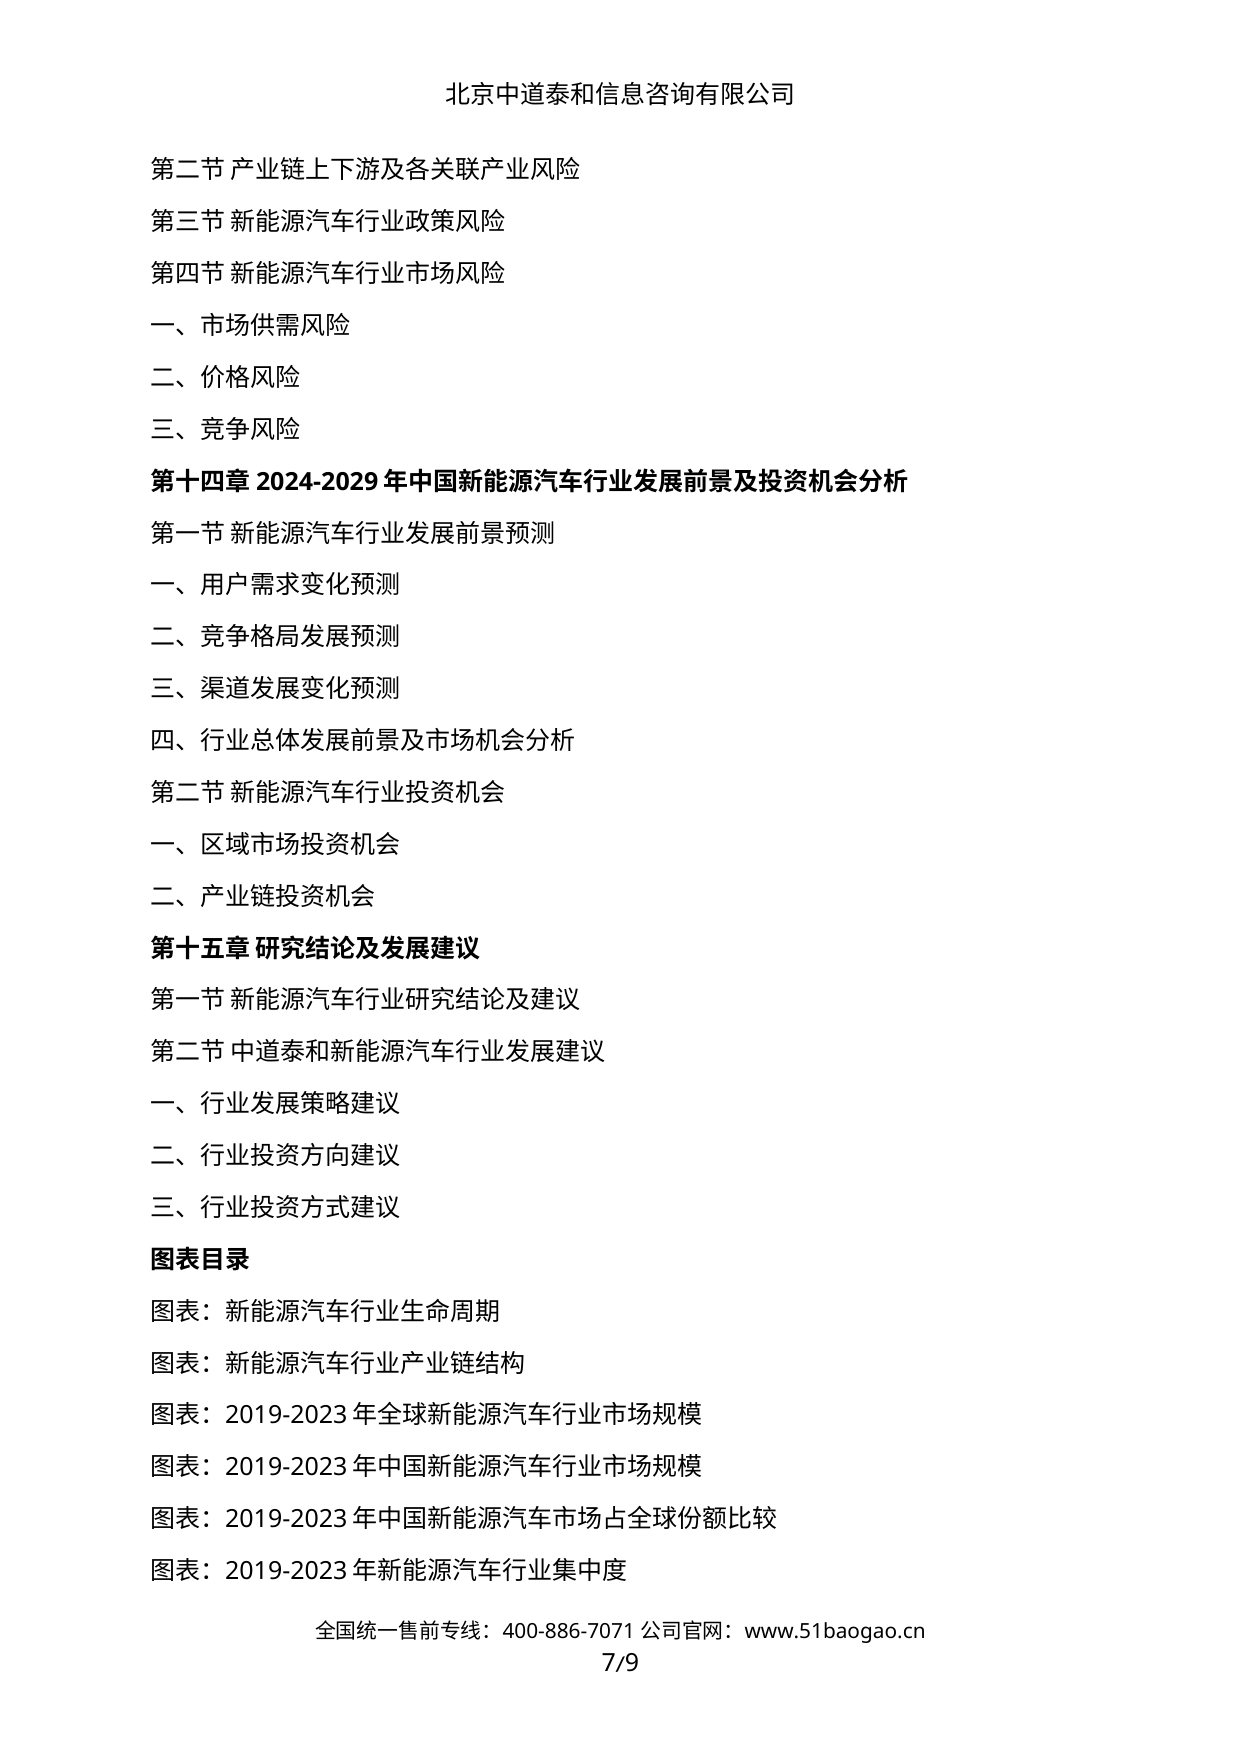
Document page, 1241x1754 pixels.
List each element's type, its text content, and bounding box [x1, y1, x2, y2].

text 一、用户需求变化预测 [150, 565, 1090, 601]
text 图表目录 [150, 1239, 1090, 1276]
text 三、行业投资方式建议 [150, 1187, 1090, 1224]
text 第二节 新能源汽车行业投资机会 [150, 772, 1090, 809]
text 二、竞争格局发展预测 [150, 617, 1090, 653]
text 第三节 新能源汽车行业政策风险 [150, 202, 1090, 238]
text 图表：新能源汽车行业产业链结构 [150, 1343, 1090, 1379]
text 第十四章 2024-2029年中国新能源汽车行业发展前景及投资机会分析 [150, 461, 1090, 497]
text 一、区域市场投资机会 [150, 824, 1090, 861]
text 四、行业总体发展前景及市场机会分析 [150, 721, 1090, 757]
text 二、行业投资方向建议 [150, 1136, 1090, 1172]
text 图表：2019-2023年新能源汽车行业集中度 [150, 1551, 1090, 1587]
text 三、竞争风险 [150, 409, 1090, 446]
text 一、行业发展策略建议 [150, 1084, 1090, 1120]
text 图表：2019-2023年中国新能源汽车行业市场规模 [150, 1447, 1090, 1483]
text 图表：新能源汽车行业生命周期 [150, 1291, 1090, 1327]
text 二、价格风险 [150, 357, 1090, 394]
text 第一节 新能源汽车行业研究结论及建议 [150, 980, 1090, 1016]
text 第二节 产业链上下游及各关联产业风险 [150, 150, 1090, 186]
text 三、渠道发展变化预测 [150, 669, 1090, 705]
text 一、市场供需风险 [150, 306, 1090, 342]
text 第一节 新能源汽车行业发展前景预测 [150, 513, 1090, 549]
text 二、产业链投资机会 [150, 876, 1090, 912]
text 图表：2019-2023年全球新能源汽车行业市场规模 [150, 1395, 1090, 1431]
text 图表：2019-2023年中国新能源汽车市场占全球份额比较 [150, 1499, 1090, 1535]
text 第十五章 研究结论及发展建议 [150, 928, 1090, 964]
text 第二节 中道泰和新能源汽车行业发展建议 [150, 1032, 1090, 1068]
text 第四节 新能源汽车行业市场风险 [150, 254, 1090, 290]
